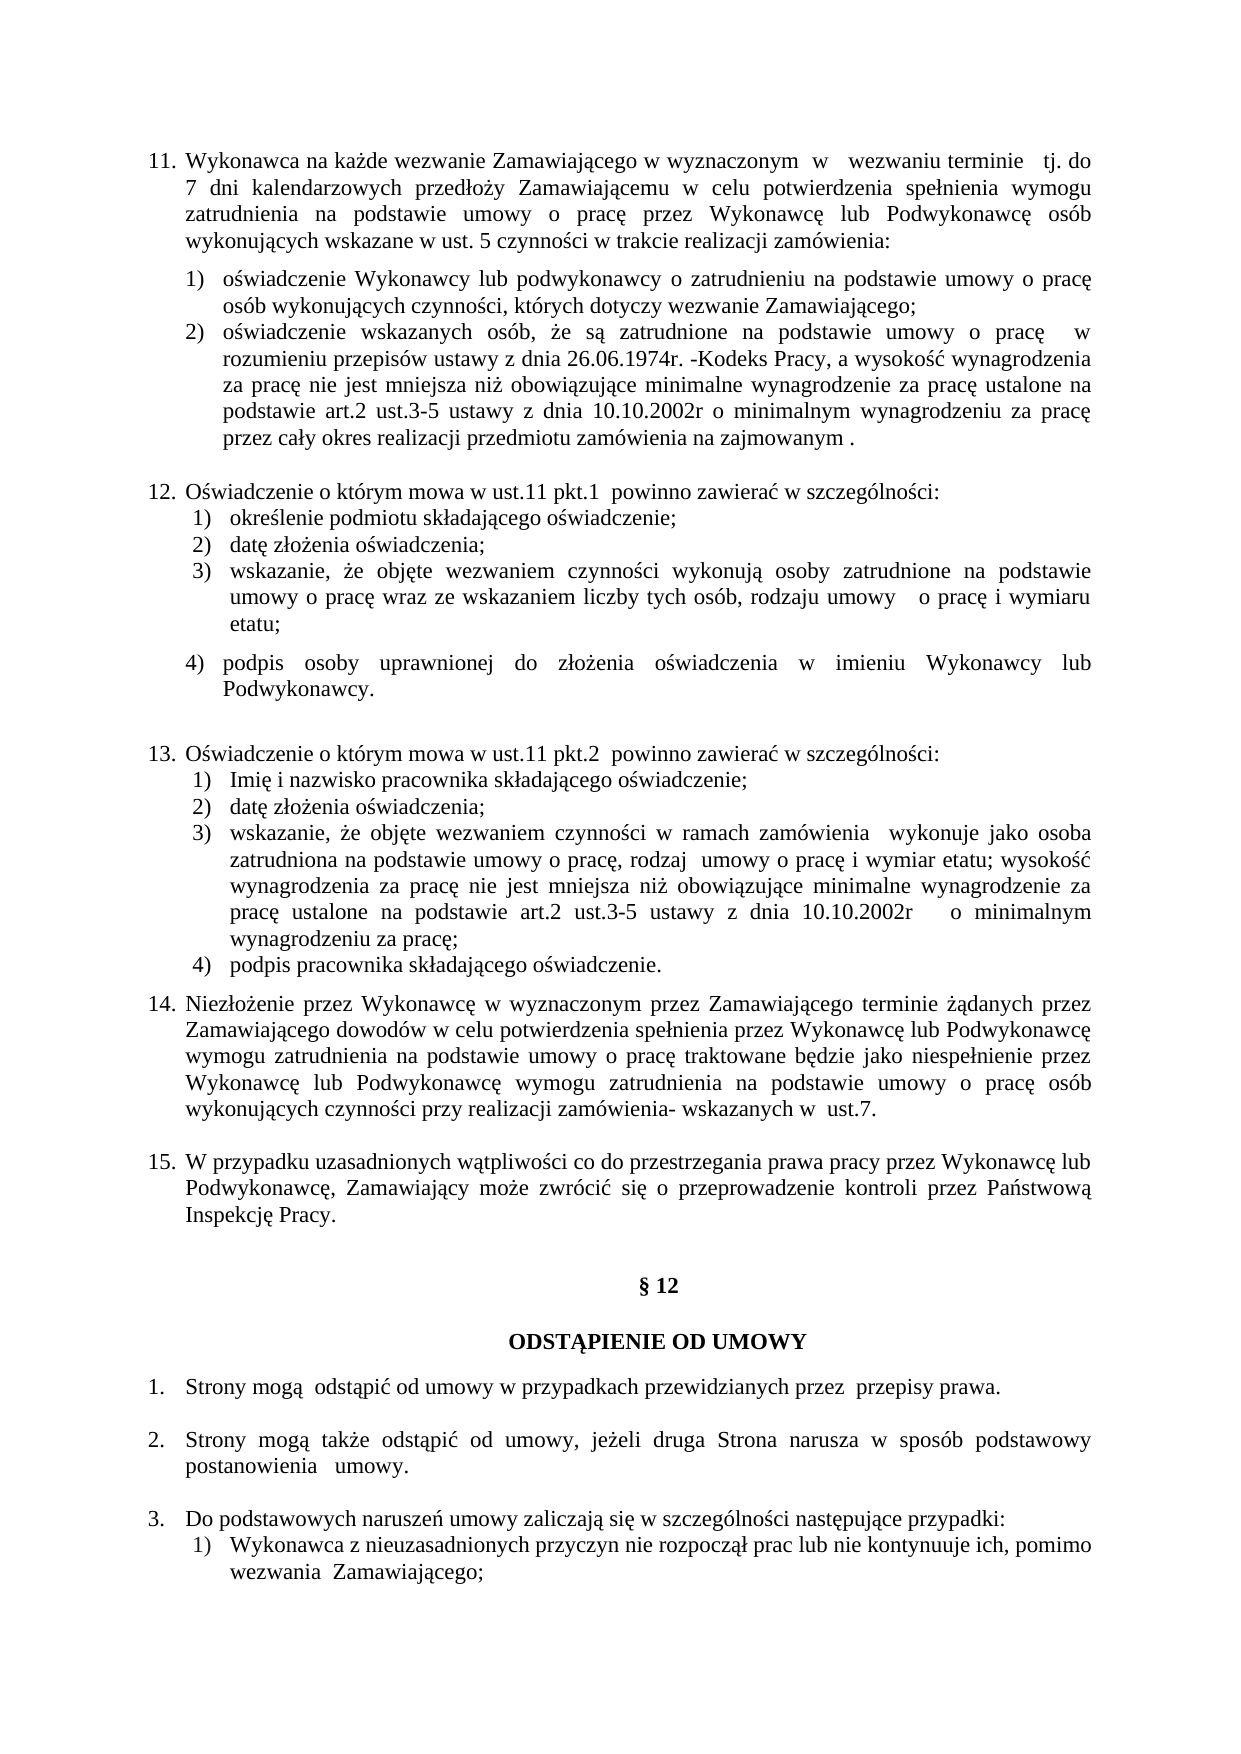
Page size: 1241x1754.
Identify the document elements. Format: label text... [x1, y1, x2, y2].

list Strony mogą także odstąpić od umowy, jeżeli druga Strona narusza w sposób podstawowy postanowienia umowy. [148, 1426, 1093, 1479]
list określenie podmiotu składającego oświadczenie; [192, 504, 1093, 531]
list Oświadczenie o którym mowa w ust.11 pkt.1 powinno zawierać w szczególności: [148, 478, 1093, 504]
list datę złożenia oświadczenia; [192, 531, 1093, 557]
list Imię i nazwisko pracownika składającego oświadczenie; [192, 767, 1093, 793]
list Oświadczenie o którym mowa w ust.11 pkt.2 powinno zawierać w szczególności: [148, 740, 1093, 767]
list oświadczenie wskazanych osób, że są zatrudnione na podstawie umowy o pracę w rozumieniu przepisów ustawy z dnia 26.06.1974r. -Kodeks Pracy, a wysokość wynagrodzenia za pracę nie jest mniejsza niż obowiązujące minimalne wynagrodzenie za pracę ustalone na podstawie art.2 ust.3-5 ustawy z dnia 10.10.2002r o minimalnym wynagrodzeniu za pracę przez cały okres realizacji przedmiotu zamówienia na zajmowanym . [185, 318, 1093, 450]
list datę złożenia oświadczenia; [192, 793, 1093, 819]
list wskazanie, że objęte wezwaniem czynności w ramach zamówienia wykonuje jako osoba zatrudniona na podstawie umowy o pracę, rodzaj umowy o pracę i wymiar etatu; wysokość wynagrodzenia za pracę nie jest mniejsza niż obowiązujące minimalne wynagrodzenie za pracę ustalone na podstawie art.2 ust.3-5 ustawy z dnia 10.10.2002r o minimalnym wynagrodzeniu za pracę; [192, 819, 1093, 951]
list Wykonawca na każde wezwanie Zamawiającego w wyznaczonym w wezwaniu terminie tj. do 7 dni kalendarzowych przedłoży Zamawiającemu w celu potwierdzenia spełnienia wymogu zatrudnienia na podstawie umowy o pracę przez Wykonawcę lub Podwykonawcę osób wykonujących wskazane w ust. 5 czynności w trakcie realizacji zamówienia: [148, 148, 1093, 253]
list Wykonawca z nieuzasadnionych przyczyn nie rozpoczął prac lub nie kontynuuje ich, pomimo wezwania Zamawiającego; [192, 1532, 1093, 1584]
list podpis osoby uprawnionej do złożenia oświadczenia w imieniu Wykonawcy lub Podwykonawcy. [185, 649, 1093, 701]
text ODSTĄPIENIE OD UMOWY [223, 1328, 1093, 1355]
list Do podstawowych naruszeń umowy zaliczają się w szczególności następujące przypadki: [148, 1505, 1093, 1532]
list W przypadku uzasadnionych wątpliwości co do przestrzegania prawa pracy przez Wykonawcę lub Podwykonawcę, Zamawiający może zwrócić się o przeprowadzenie kontroli przez Państwową Inspekcję Pracy. [148, 1148, 1093, 1227]
list Strony mogą odstąpić od umowy w przypadkach przewidzianych przez przepisy prawa. [148, 1373, 1093, 1400]
text § 12 [224, 1272, 1093, 1298]
list podpis pracownika składającego oświadczenie. [192, 951, 1093, 977]
list oświadczenie Wykonawcy lub podwykonawcy o zatrudnieniu na podstawie umowy o pracę osób wykonujących czynności, których dotyczy wezwanie Zamawiającego; [185, 266, 1093, 318]
list wskazanie, że objęte wezwaniem czynności wykonują osoby zatrudnione na podstawie umowy o pracę wraz ze wskazaniem liczby tych osób, rodzaju umowy o pracę i wymiaru etatu; [192, 557, 1093, 636]
list Niezłożenie przez Wykonawcę w wyznaczonym przez Zamawiającego terminie żądanych przez Zamawiającego dowodów w celu potwierdzenia spełnienia przez Wykonawcę lub Podwykonawcę wymogu zatrudnienia na podstawie umowy o pracę traktowane będzie jako niespełnienie przez Wykonawcę lub Podwykonawcę wymogu zatrudnienia na podstawie umowy o pracę osób wykonujących czynności przy realizacji zamówienia- wskazanych w ust.7. [148, 990, 1093, 1122]
